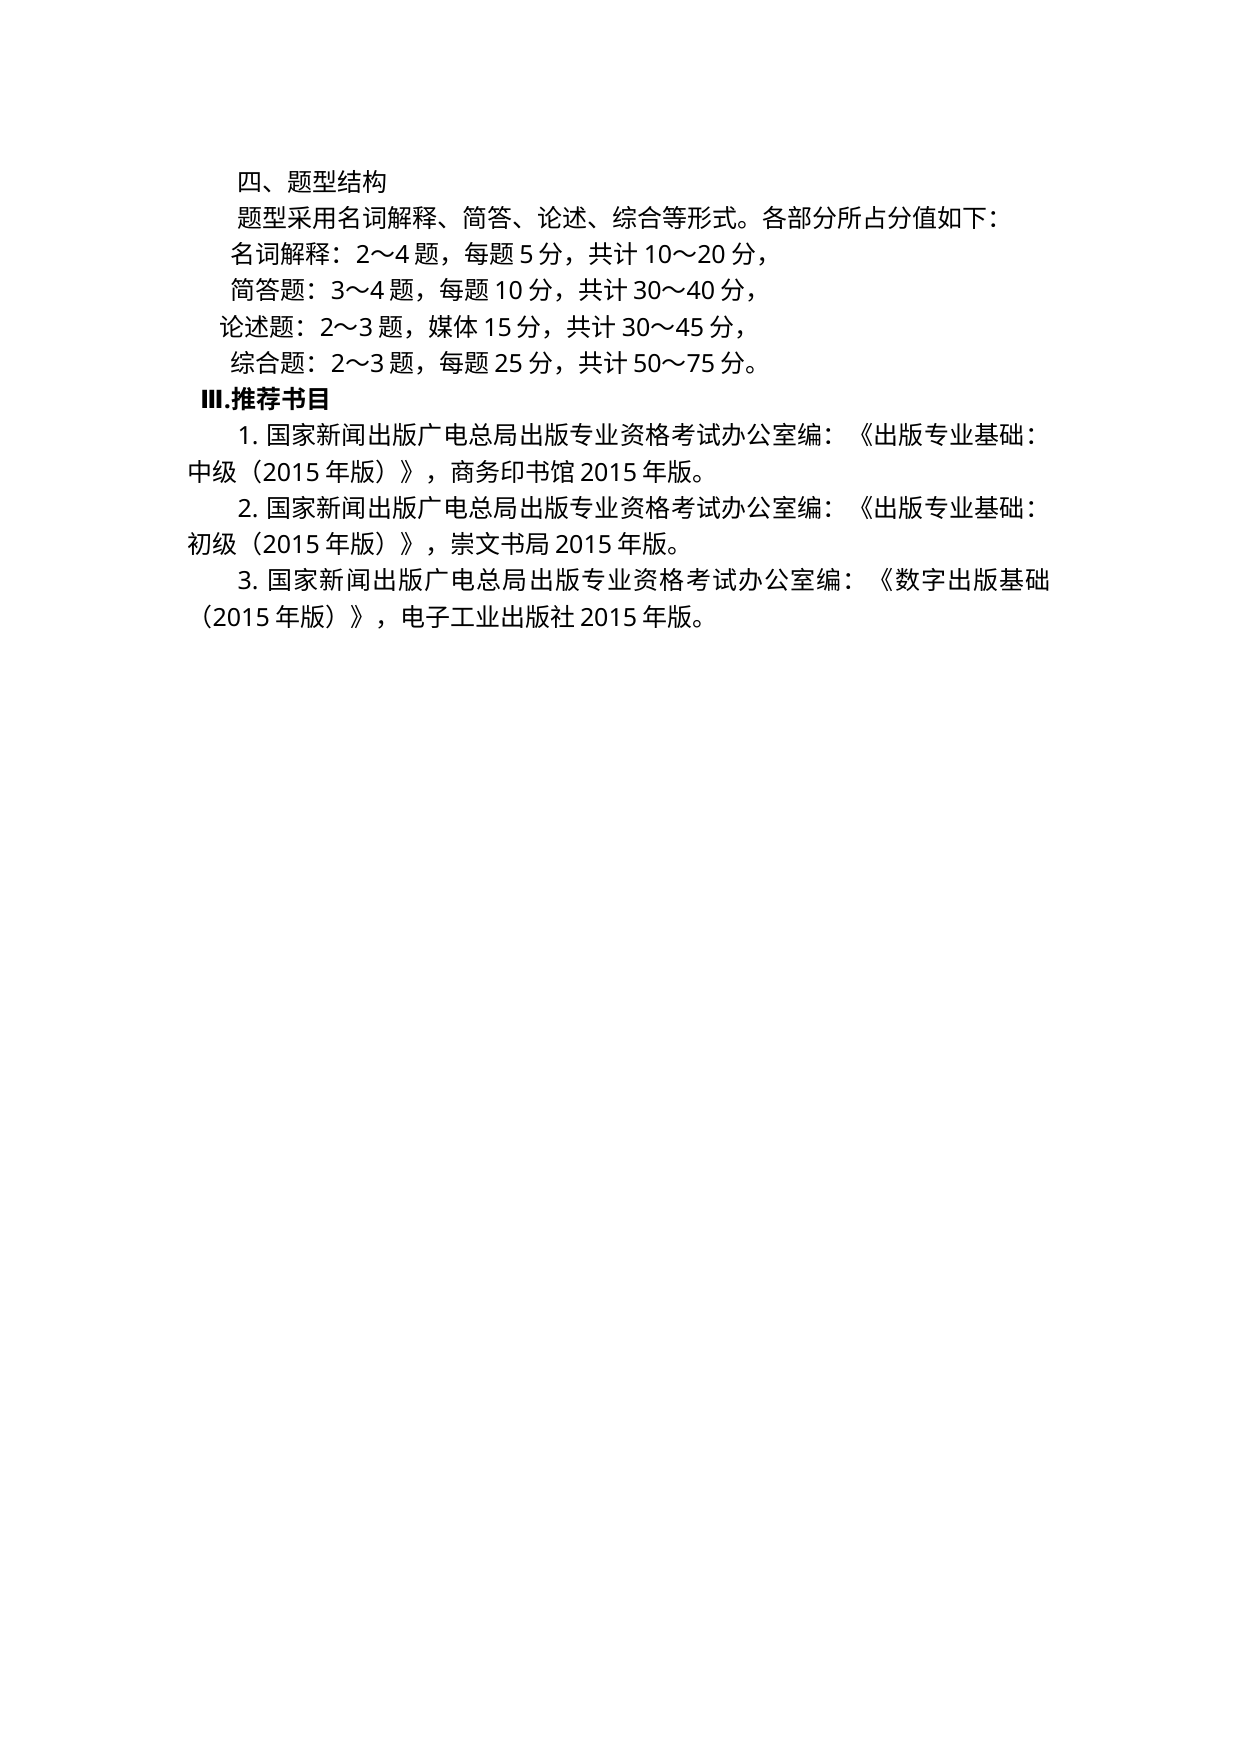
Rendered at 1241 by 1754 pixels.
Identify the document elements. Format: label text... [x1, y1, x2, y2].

text 题型采用名词解释、简答、论述、综合等形式。各部分所占分值如下： [187, 198, 1053, 234]
text Ⅲ.推荐书目 [187, 379, 1053, 416]
text 简答题：3～4题，每题10分，共计30～40分， [187, 271, 1053, 307]
text 论述题：2～3题，媒体15分，共计30～45分， [187, 307, 1053, 343]
text 3. 国家新闻出版广电总局出版专业资格考试办公室编：《数字出版基础（2015年版）》，电子工业出版社2015年版。 [187, 561, 1053, 633]
text 名词解释：2～4题，每题5分，共计10～20分， [187, 234, 1053, 271]
text 综合题：2～3题，每题25分，共计50～75分。 [187, 343, 1053, 379]
text 1. 国家新闻出版广电总局出版专业资格考试办公室编：《出版专业基础：中级（2015年版）》，商务印书馆2015年版。 [187, 416, 1053, 488]
text 2. 国家新闻出版广电总局出版专业资格考试办公室编：《出版专业基础：初级（2015年版）》，崇文书局2015年版。 [187, 488, 1053, 561]
text 四、题型结构 [187, 162, 1053, 198]
